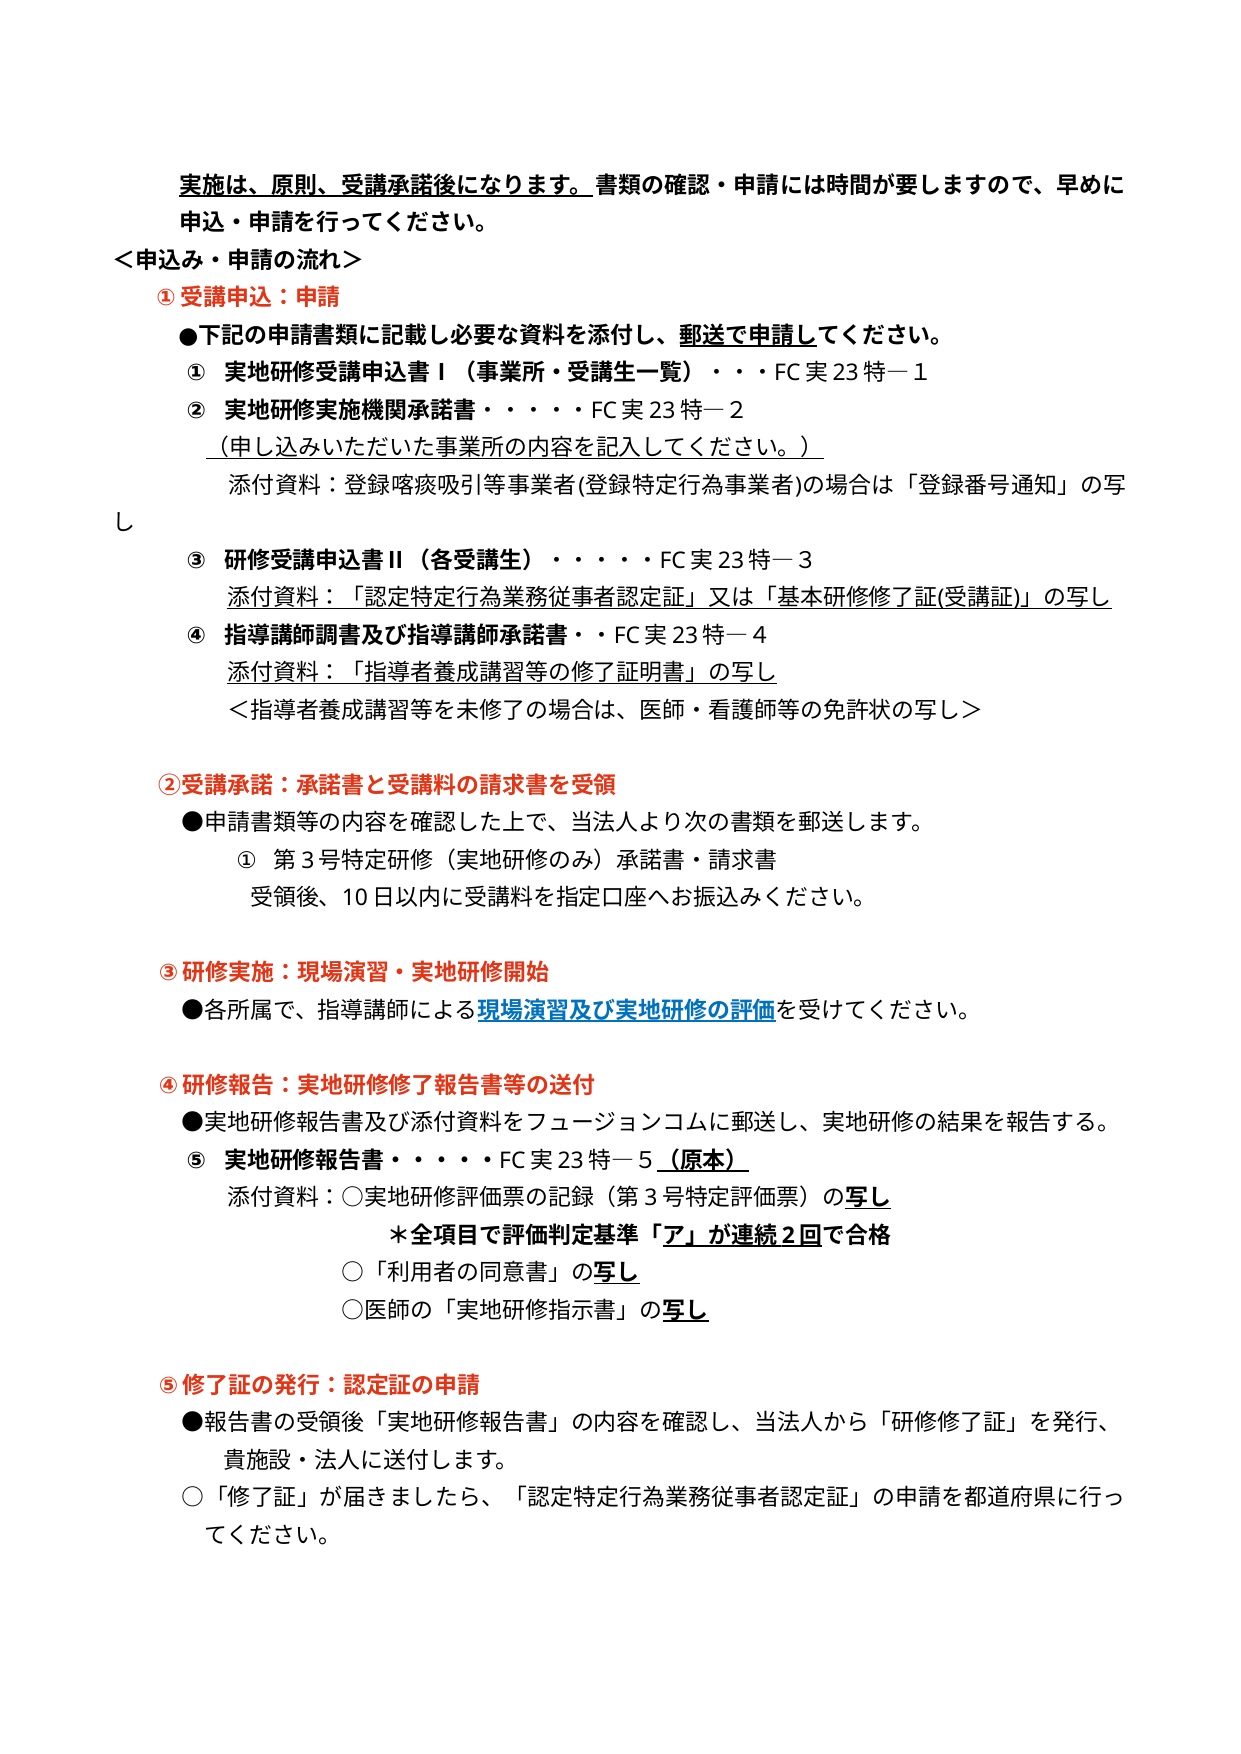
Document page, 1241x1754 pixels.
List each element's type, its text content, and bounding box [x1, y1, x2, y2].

list 実地研修実施機関承諾書・・・・・FC実23特―２ [186, 389, 1128, 427]
text 申請書類等の内容を確認した上で、当法人より次の書類を郵送します。 [112, 802, 1128, 839]
text ＊全項目で評価判定基準「ア」が連続2回で合格 [112, 1214, 1128, 1252]
text ＜申込み・申請の流れ＞ [112, 239, 1128, 277]
text ①受講申込：申請 [156, 277, 1128, 314]
text 貴施設・法人に送付します。 [200, 1439, 1128, 1477]
text 実地研修報告書及び添付資料をフュージョンコムに郵送し、実地研修の結果を報告する。 [112, 1102, 1128, 1139]
text 報告書の受領後「実地研修報告書」の内容を確認し、当法人から「研修修了証」を発行、 [112, 1402, 1128, 1439]
text 添付資料：登録喀痰吸引等事業者(登録特定行為事業者)の場合は「登録番号通知」の写し [112, 464, 1128, 539]
text 医師の「実地研修指示書」の写し [112, 1289, 1128, 1327]
list 指導講師調書及び指導講師承諾書・・FC実23特―４ [186, 614, 1128, 652]
text （申し込みいただいた事業所の内容を記入してください。） [206, 427, 1128, 464]
text ④研修報告：実地研修修了報告書等の送付 [112, 1064, 1128, 1102]
text 「修了証」が届きましたら、「認定特定行為業務従事者認定証」の申請を都道府県に行ってください。 [112, 1477, 1128, 1552]
text 受領後、10日以内に受講料を指定口座へお振込みください。 [112, 877, 1128, 914]
text 添付資料：実地研修評価票の記録（第3号特定評価票）の写し [112, 1177, 1128, 1214]
text ③研修実施：現場演習・実地研修開始 [112, 952, 1128, 989]
list 研修受講申込書Ⅱ（各受講生）・・・・・FC実23特―３ [186, 539, 1128, 577]
text 下記の申請書類に記載し必要な資料を添付し、郵送で申請してください。 [178, 314, 1128, 352]
text 「利用者の同意書」の写し [112, 1252, 1128, 1289]
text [156, 164, 1128, 239]
text ②受講承諾：承諾書と受講料の請求書を受領 [112, 764, 1128, 802]
text ＜指導者養成講習等を未修了の場合は、医師・看護師等の免許状の写し＞ [112, 689, 1128, 727]
text 添付資料：「指導者養成講習等の修了証明書」の写し [112, 652, 1128, 689]
text 各所属で、指導講師による現場演習及び実地研修の評価を受けてください。 [112, 989, 1128, 1027]
list 実地研修報告書・・・・・FC実23特―５（原本） [186, 1139, 1128, 1177]
text 添付資料：「認定特定行為業務従事者認定証」又は「基本研修修了証(受講証)」の写し [112, 577, 1128, 614]
text ⑤修了証の発行：認定証の申請 [112, 1364, 1128, 1402]
list 第3号特定研修（実地研修のみ）承諾書・請求書 [236, 839, 1128, 877]
list 実地研修受講申込書Ⅰ（事業所・受講生一覧）・・・FC実23特―１ [186, 352, 1128, 389]
